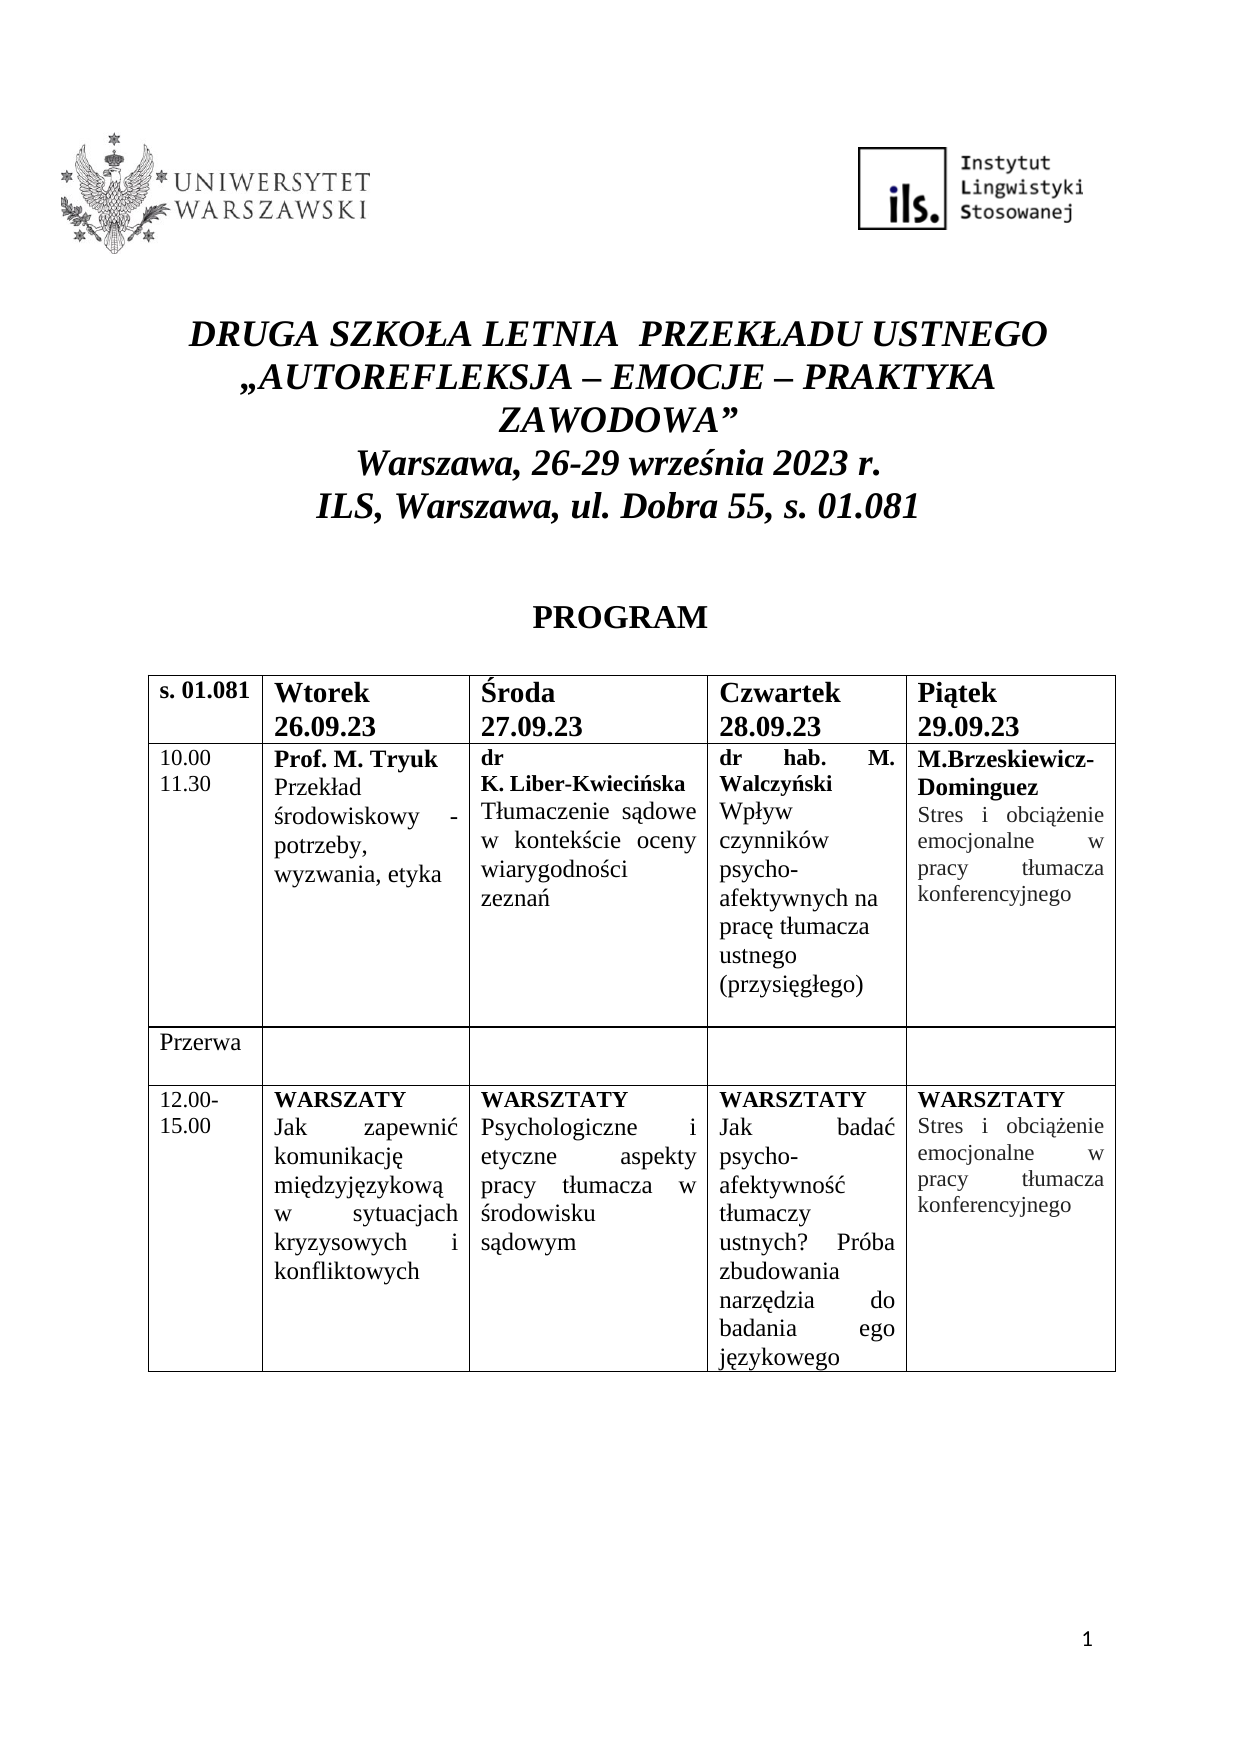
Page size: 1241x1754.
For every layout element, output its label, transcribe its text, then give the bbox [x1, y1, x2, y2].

table_cell [708, 1028, 906, 1085]
table_cell 12.00- 15.00 [149, 1086, 262, 1371]
table_header Środa 27.09.23 [470, 676, 707, 743]
table_cell WARSZTATY Jak badać psycho-afektywność tłumaczy ustnych? Próba zbudowania narzędzia do badania ego językowego [708, 1086, 906, 1371]
table_header Czwartek 28.09.23 [708, 676, 906, 743]
picture [61, 132, 371, 254]
table_cell [907, 1028, 1115, 1085]
picture [858, 147, 1083, 230]
table_cell dr hab. M. Walczyński Wpływ czynników psycho-afektywnych na pracę tłumacza ustnego (przysięgłego) [708, 744, 906, 1026]
table_cell M.Brzeskiewicz- Dominguez Stres i obciążenie emocjonalne w pracy tłumacza konferencyjnego [907, 744, 1115, 1026]
table_cell 10.00 11.30 [149, 744, 262, 1026]
table_cell Prof. M. Tryuk Przekład środowiskowy - potrzeby, wyzwania, etyka [263, 744, 469, 1026]
table_header s. 01.081 [149, 676, 262, 743]
table_cell [263, 1028, 469, 1085]
text DRUGA SZKOŁA LETNIA PRZEKŁADU USTNEGO [148, 311, 1093, 354]
text „AUTOREFLEKSJA – EMOCJE – PRAKTYKA ZAWODOWA” [148, 354, 1093, 440]
text PROGRAM [148, 598, 1093, 636]
table_cell WARSZTATY Stres i obciążenie emocjonalne w pracy tłumacza konferencyjnego [907, 1086, 1115, 1371]
table_header Wtorek 26.09.23 [263, 676, 469, 743]
table_cell dr K. Liber-Kwiecińska Tłumaczenie sądowe w kontekście oceny wiarygodności zeznań [470, 744, 707, 1026]
table_header Piątek 29.09.23 [907, 676, 1115, 743]
table_cell [470, 1028, 707, 1085]
text ILS, Warszawa, ul. Dobra 55, s. 01.081 [148, 483, 1093, 527]
table_cell Przerwa [149, 1028, 262, 1085]
table_cell WARSZTATY Psychologiczne i etyczne aspekty pracy tłumacza w środowisku sądowym [470, 1086, 707, 1371]
text Warszawa, 26-29 września 2023 r. [148, 440, 1093, 483]
table_cell WARSZATY Jak zapewnić komunikację międzyjęzykowąw sytuacjach kryzysowych i konfliktowych [263, 1086, 469, 1371]
